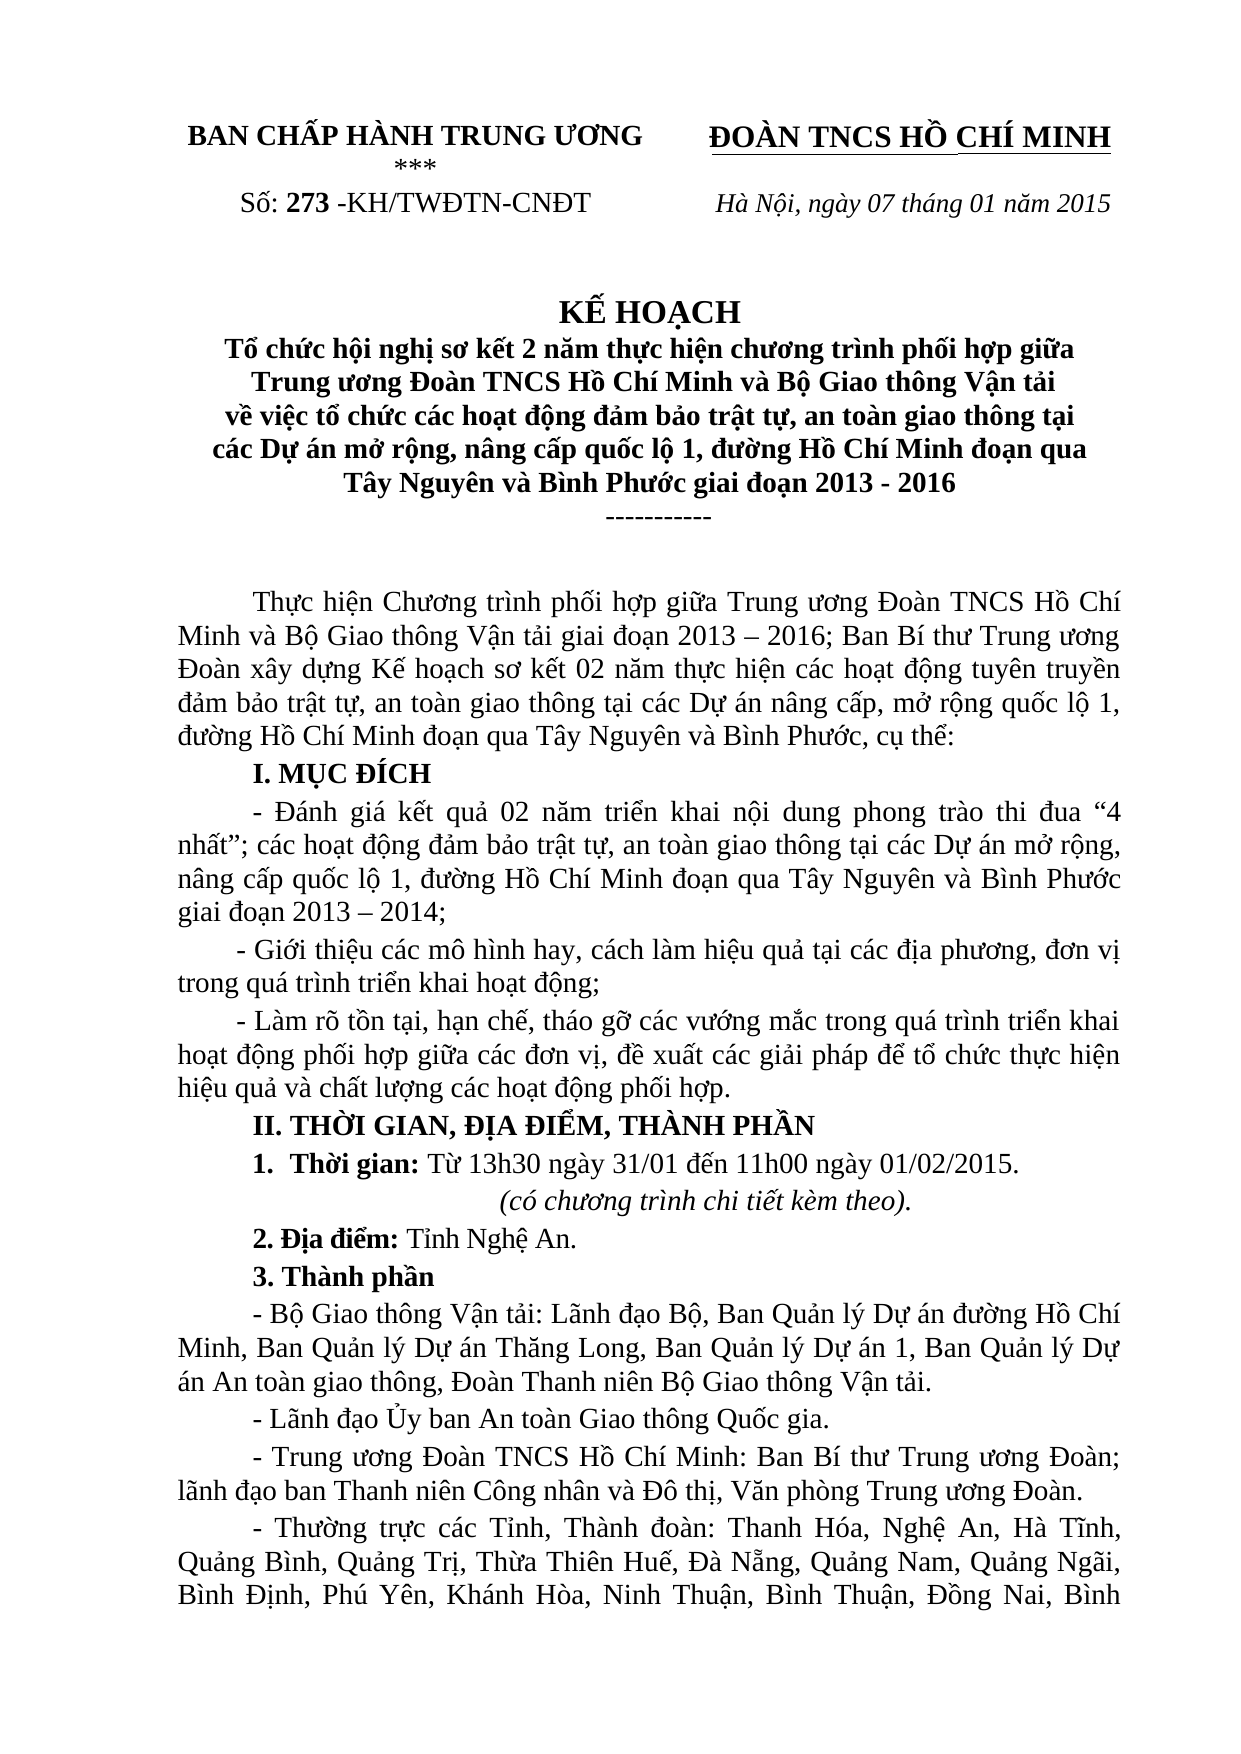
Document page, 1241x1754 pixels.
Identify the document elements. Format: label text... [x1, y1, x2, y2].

text các Dự án mở rộng, nâng cấp quốc lộ 1, đường Hồ Chí Minh đoạn qua [177, 431, 1122, 465]
text I. MỤC ĐÍCH [177, 756, 1122, 789]
text - Giới thiệu các mô hình hay, cách làm hiệu quả tại các địa phương, đơn vị trong quá trình triển khai hoạt động; [177, 932, 1122, 999]
text - Lãnh đạo Ủy ban An toàn Giao thông Quốc gia. [177, 1401, 1122, 1435]
text về việc tổ chức các hoạt động đảm bảo trật tự, an toàn giao thông tại [177, 398, 1122, 431]
text II. THỜI GIAN, ĐỊA ĐIỂM, THÀNH PHẦN [177, 1108, 1122, 1142]
table_header BAN CHẤP HÀNH TRUNG ƯƠNG *** Số: 273 -KH/TWĐTN-CNĐT [166, 118, 664, 220]
list 3. Thành phần [177, 1259, 1122, 1292]
text Tổ chức hội nghị sơ kết 2 năm thực hiện chương trình phối hợp giữa [177, 331, 1122, 364]
list Thời gian: Từ 13h30 ngày 31/01 đến 11h00 ngày 01/02/2015. [252, 1146, 1122, 1179]
list (có chương trình chi tiết kèm theo). [289, 1183, 1122, 1217]
table_header ĐOÀN TNCS HỒ CHÍ MINH Hà Nội, ngày 07 tháng 01 năm 2015 [665, 118, 1122, 220]
text - Làm rõ tồn tại, hạn chế, tháo gỡ các vướng mắc trong quá trình triển khai hoạt động phối hợp giữa các đơn vị, đề xuất các giải pháp để tổ chức thực hiện hiệu quả và chất lượng các hoạt động phối hợp. [177, 1003, 1122, 1104]
text - Trung ương Đoàn TNCS Hồ Chí Minh: Ban Bí thư Trung ương Đoàn; lãnh đạo ban Thanh niên Công nhân và Đô thị, Văn phòng Trung ương Đoàn. [177, 1439, 1122, 1506]
text - Đánh giá kết quả 02 năm triển khai nội dung phong trào thi đua “4 nhất”; các hoạt động đảm bảo trật tự, an toàn giao thông tại các Dự án mở rộng, nâng cấp quốc lộ 1, đường Hồ Chí Minh đoạn qua Tây Nguyên và Bình Phước giai đoạn 2013 – 2014; [177, 794, 1122, 928]
text - Bộ Giao thông Vận tải: Lãnh đạo Bộ, Ban Quản lý Dự án đường Hồ Chí Minh, Ban Quản lý Dự án Thăng Long, Ban Quản lý Dự án 1, Ban Quản lý Dự án An toàn giao thông, Đoàn Thanh niên Bộ Giao thông Vận tải. [177, 1297, 1122, 1397]
text Trung ương Đoàn TNCS Hồ Chí Minh và Bộ Giao thông Vận tải [177, 364, 1122, 398]
list 2. Địa điểm: Tỉnh Nghệ An. [177, 1221, 1122, 1255]
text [177, 1510, 1122, 1611]
text KẾ HOẠCH [177, 292, 1122, 331]
text ----------- [177, 498, 1140, 532]
text Thực hiện Chương trình phối hợp giữa Trung ương Đoàn TNCS Hồ Chí Minh và Bộ Giao thông Vận tải giai đoạn 2013 – 2016; Ban Bí thư Trung ương Đoàn xây dựng Kế hoạch sơ kết 02 năm thực hiện các hoạt động tuyên truyền đảm bảo trật tự, an toàn giao thông tại các Dự án nâng cấp, mở rộng quốc lộ 1, đường Hồ Chí Minh đoạn qua Tây Nguyên và Bình Phước, cụ thể: [177, 584, 1122, 752]
text Tây Nguyên và Bình Phước giai đoạn 2013 - 2016 [177, 465, 1122, 498]
